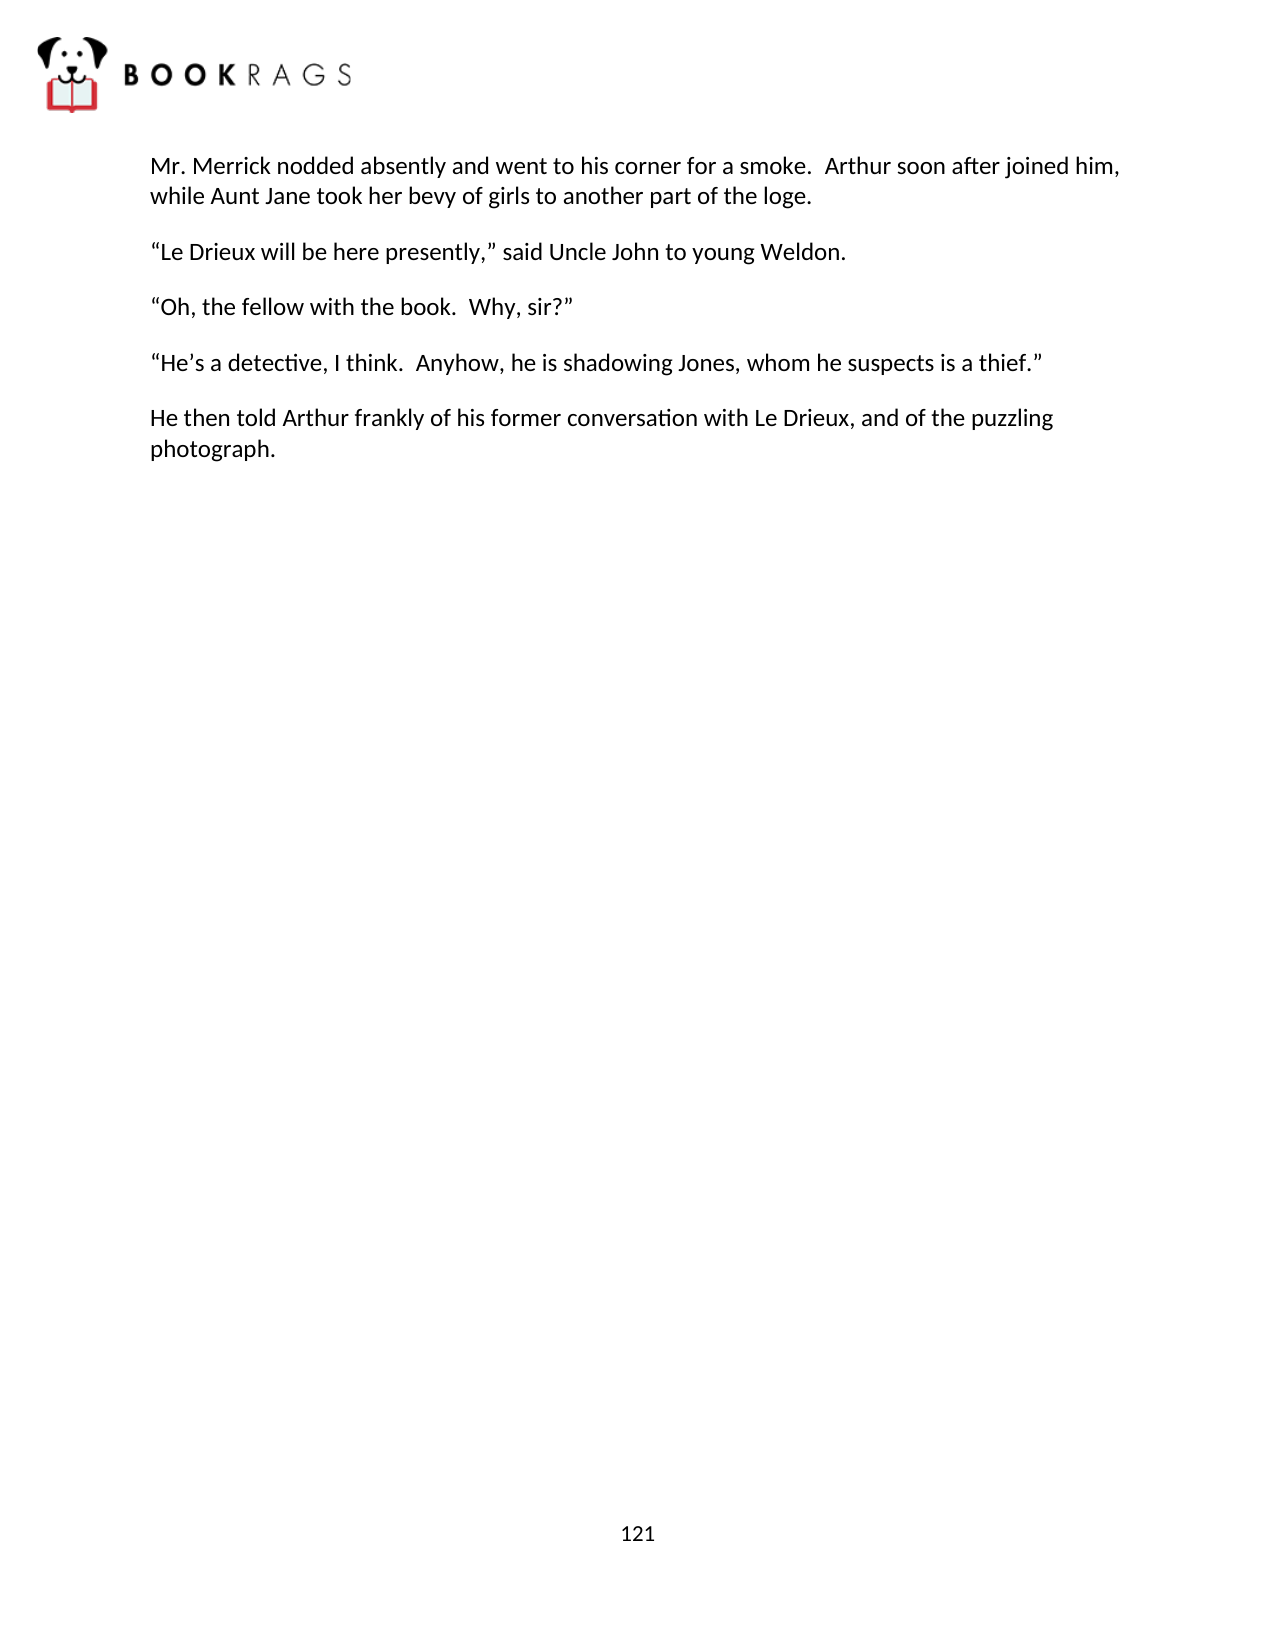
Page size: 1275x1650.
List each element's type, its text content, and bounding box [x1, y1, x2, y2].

text Mr. Merrick nodded absently and went to his corner for a smoke. Arthur soon after joined him, while Aunt Jane took her bevy of girls to another part of the loge. [150, 150, 1125, 211]
text “Oh, the fellow with the book. Why, sir?” [150, 292, 1125, 322]
text “He’s a detective, I think. Anyhow, he is shadowing Jones, whom he suspects is a thief.” [150, 347, 1125, 378]
text He then told Arthur frankly of his former conversation with Le Drieux, and of the puzzling photograph. [150, 403, 1125, 464]
text “Le Drieux will be here presently,” said Uncle John to young Weldon. [150, 236, 1125, 267]
picture [37, 37, 351, 113]
